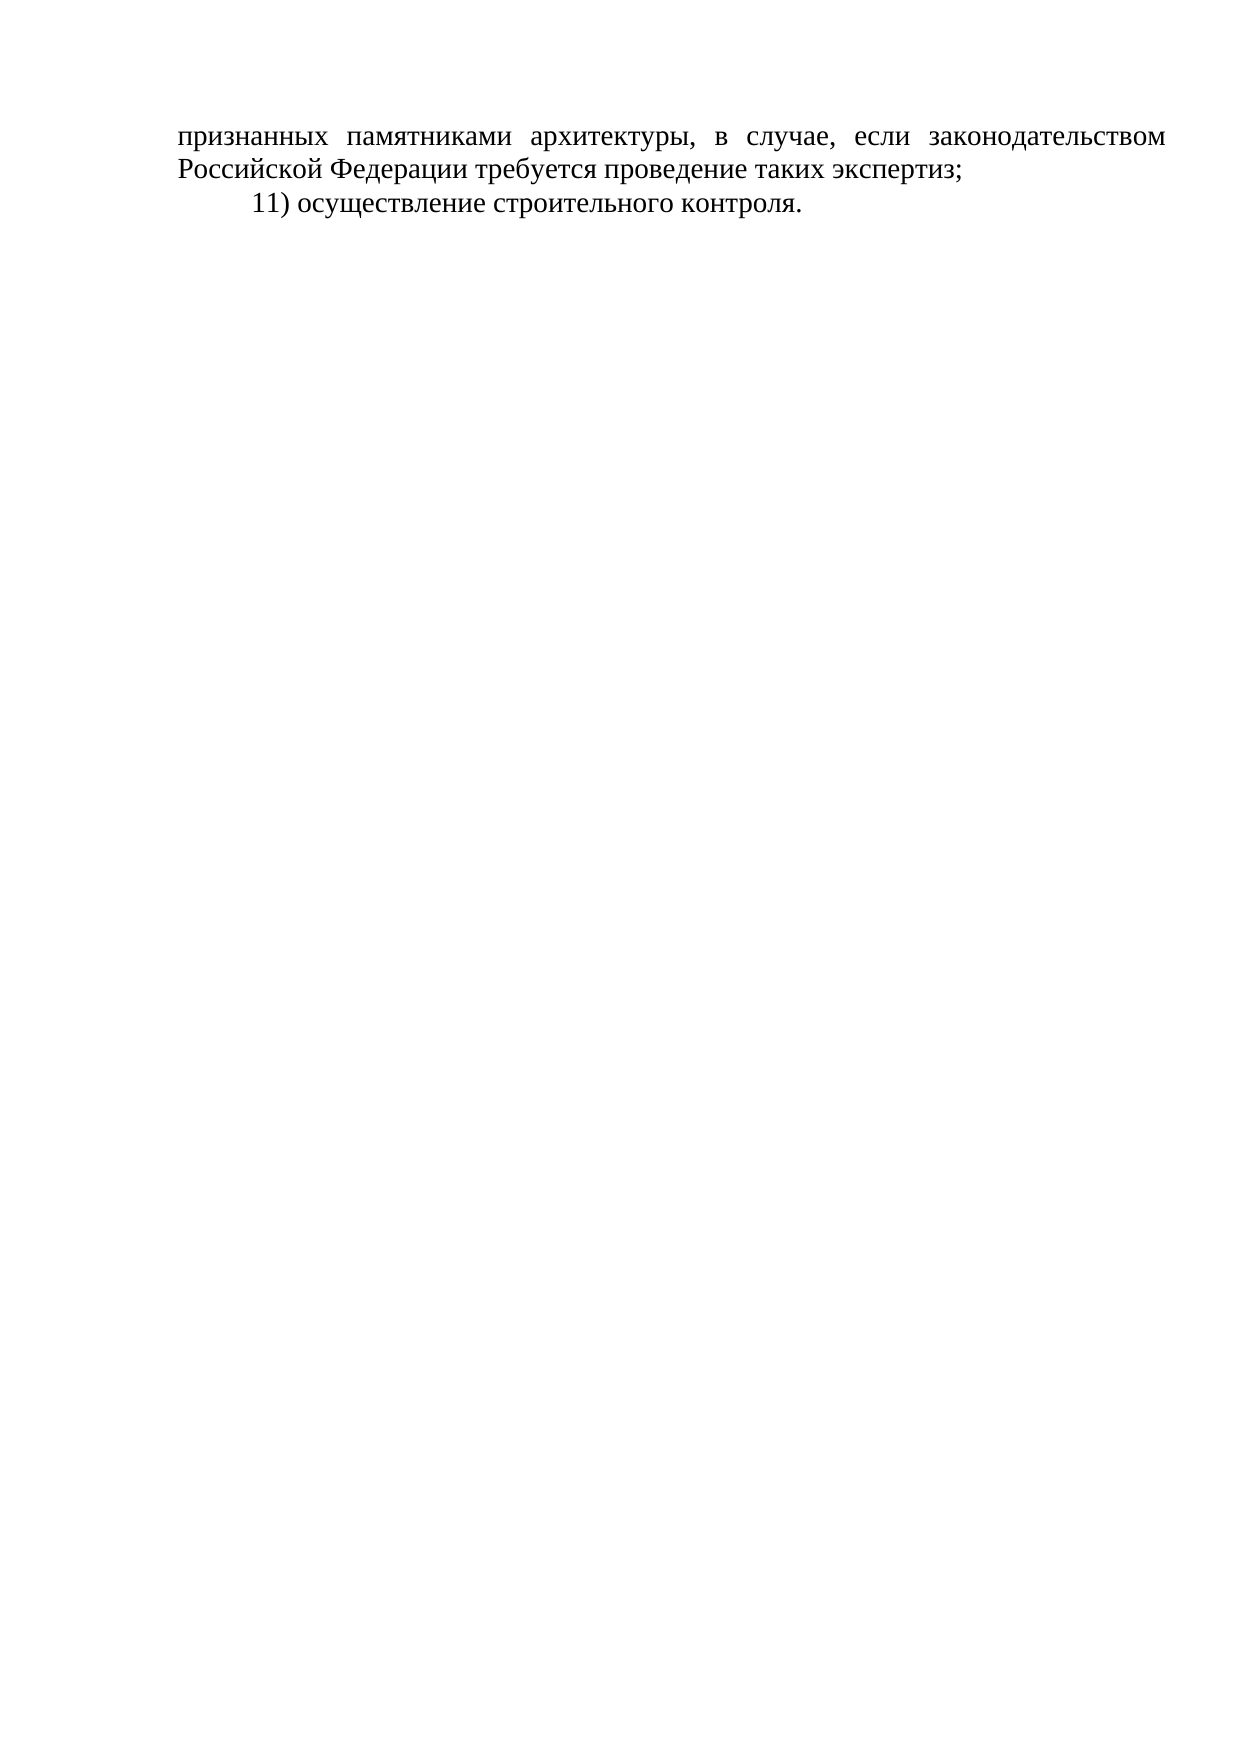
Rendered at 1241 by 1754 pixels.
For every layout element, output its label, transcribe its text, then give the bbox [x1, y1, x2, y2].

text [177, 118, 1167, 185]
text 11) осуществление строительного контроля. [177, 185, 1167, 219]
